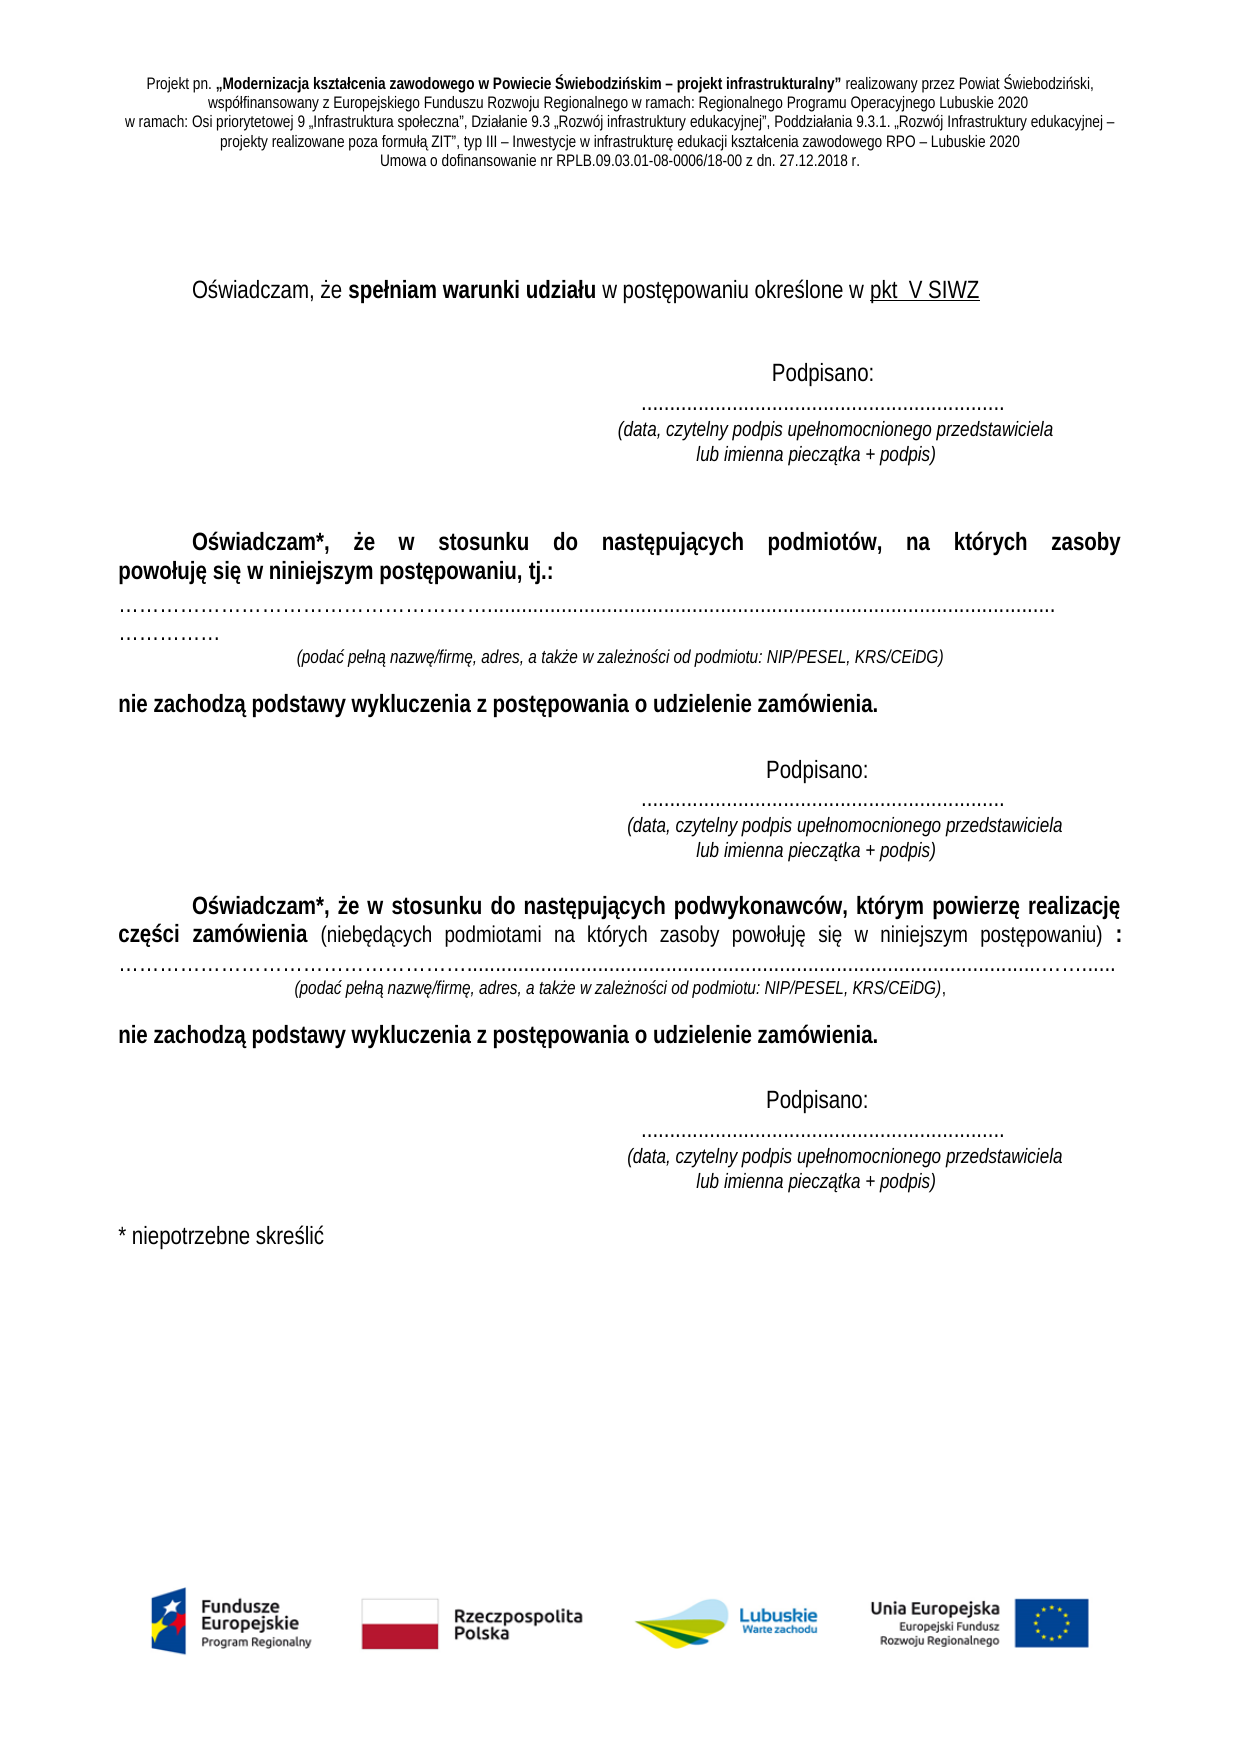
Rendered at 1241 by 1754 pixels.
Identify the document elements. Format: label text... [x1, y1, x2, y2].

text Oświadczam, że spełniam warunki udziału w postępowaniu określone w pkt V SIWZ [118, 275, 1093, 303]
text nie zachodzą podstawy wykluczenia z postępowania o udzielenie zamówienia. [118, 689, 1122, 718]
text Podpisano: [118, 1085, 1122, 1114]
text nie zachodzą podstawy wykluczenia z postępowania o udzielenie zamówienia. [118, 1020, 1122, 1048]
text Podpisano: [118, 755, 1122, 783]
text (podać pełną nazwę/firmę, adres, a także w zależności od podmiotu: NIP/PESEL, KRS/CEiDG), [118, 977, 1122, 998]
text ................................................................ [118, 783, 1122, 812]
picture [118, 1569, 1123, 1681]
text ................................................................ [118, 387, 1122, 416]
text ………………………………………………....................................................................................................…………… [118, 589, 1122, 646]
text (podać pełną nazwę/firmę, adres, a także w zależności od podmiotu: NIP/PESEL, KRS/CEiDG) [118, 646, 1122, 668]
text Oświadczam*, że w stosunku do następujących podwykonawców, którym powierzę realizację części zamówienia (niebędących podmiotami na których zasoby powołuję się w niniejszym postępowaniu) : …………………………………………….....................................................................................................……...... [118, 891, 1122, 977]
text ................................................................ [118, 1114, 1122, 1143]
text (data, czytelny podpis upełnomocnionego przedstawiciela [118, 1143, 1122, 1168]
text * niepotrzebne skreślić [118, 1221, 1093, 1250]
text (data, czytelny podpis upełnomocnionego przedstawiciela [118, 812, 1122, 837]
text (data, czytelny podpis upełnomocnionego przedstawiciela [118, 416, 1122, 441]
text lub imienna pieczątka + podpis) [118, 1168, 1122, 1193]
text lub imienna pieczątka + podpis) [118, 441, 1122, 466]
text Oświadczam*, że w stosunku do następujących podmiotów, na których zasoby powołuję się w niniejszym postępowaniu, tj.: [118, 527, 1122, 584]
text lub imienna pieczątka + podpis) [118, 837, 1122, 862]
text Podpisano: [118, 358, 1122, 387]
